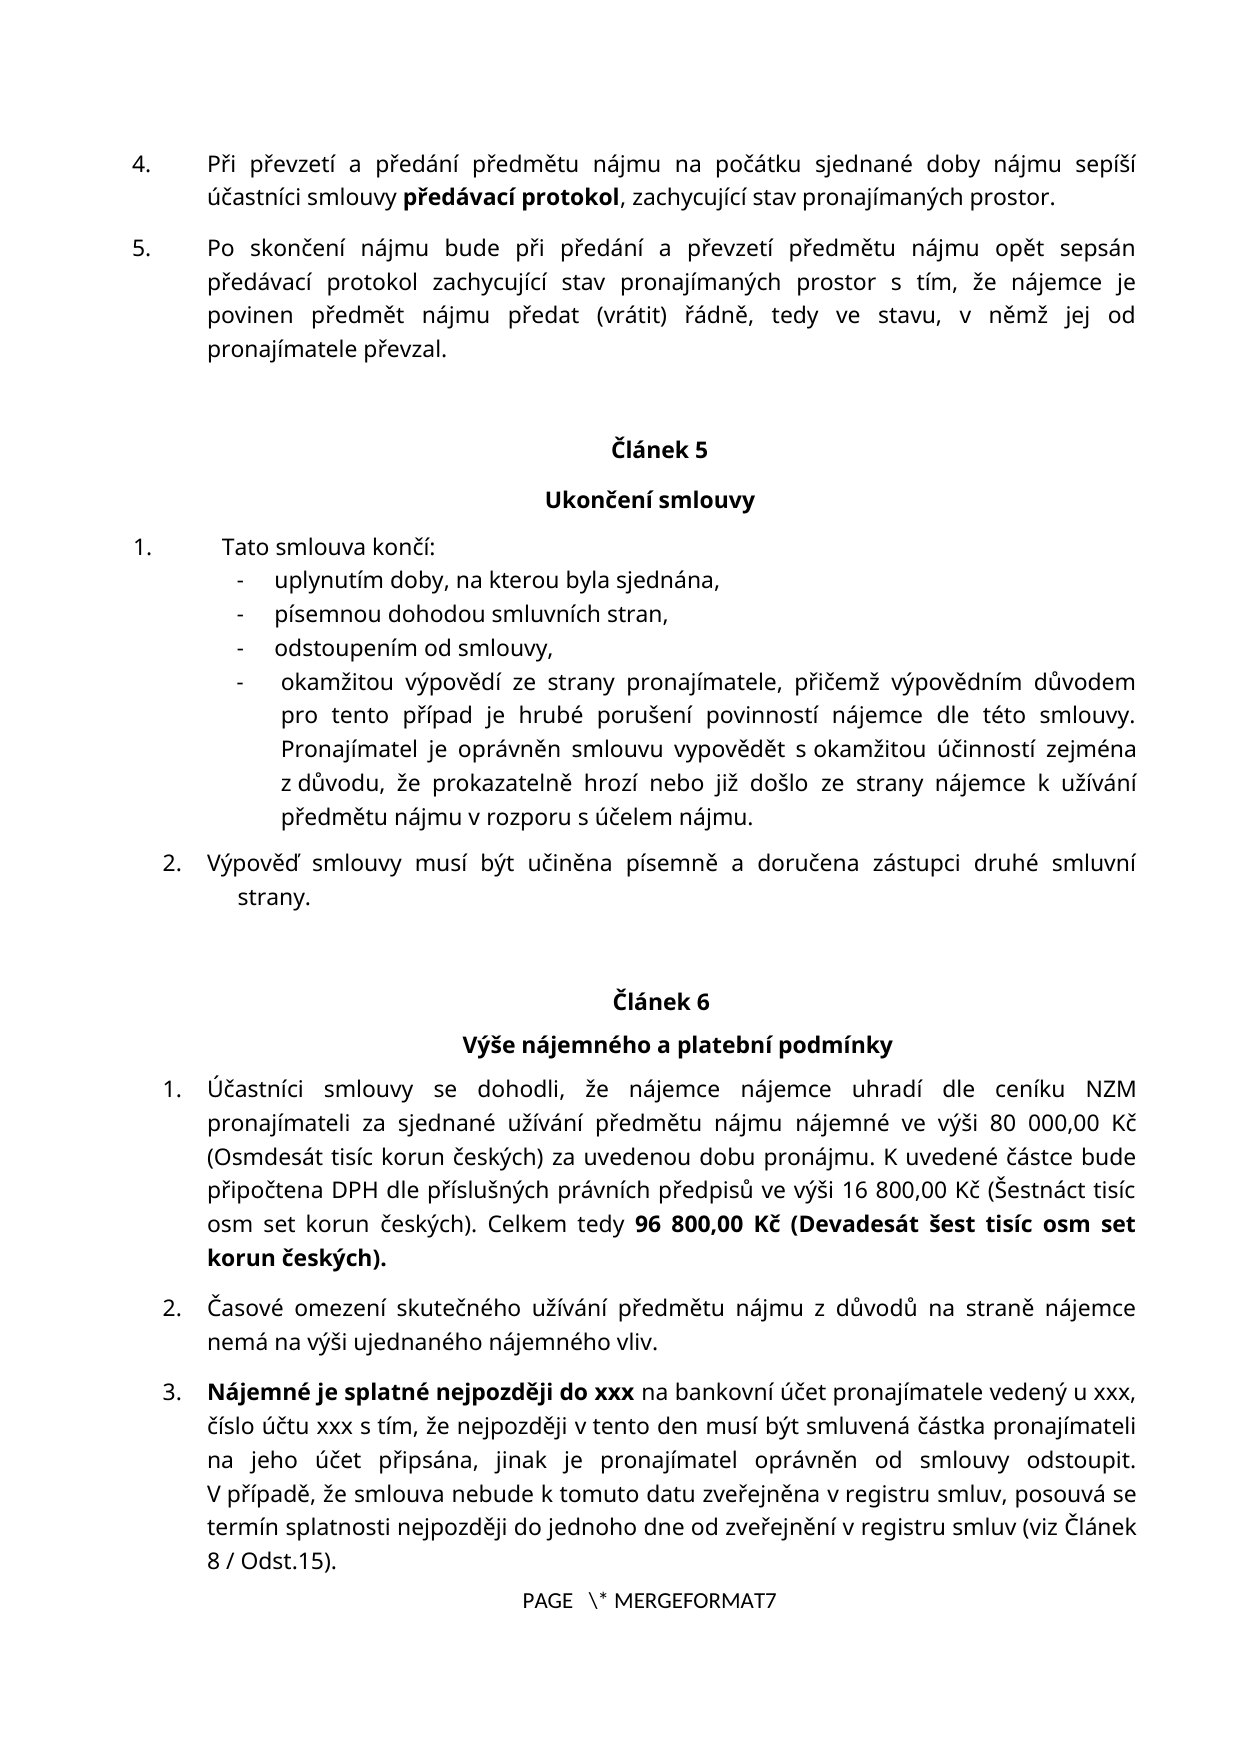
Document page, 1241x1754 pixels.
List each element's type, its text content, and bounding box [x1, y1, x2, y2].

list uplynutím doby, na kterou byla sjednána, [237, 564, 1137, 596]
list Nájemné je splatné nejpozději do xxx na bankovní účet pronajímatele vedený u xxx, číslo účtu xxx s tím, že nejpozději v tento den musí být smluvená částka pronajímateli na jeho účet připsána, jinak je pronajímatel oprávněn od smlouvy odstoupit. V případě, že smlouva nebude k tomuto datu zveřejněna v registru smluv, posouvá se termín splatnosti nejpozději do jednoho dne od zveřejnění v registru smluv (viz Článek 8 / Odst.15). [162, 1376, 1137, 1576]
list Výpověď smlouvy musí být učiněna písemně a doručena zástupci druhé smluvní strany. [162, 847, 1137, 912]
text Článek 6 [162, 986, 1135, 1017]
list okamžitou výpovědí ze strany pronajímatele, přičemž výpovědním důvodem pro tento případ je hrubé porušení povinností nájemce dle této smlouvy. Pronajímatel je oprávněn smlouvu vypovědět s okamžitou účinností zejména z důvodu, že prokazatelně hrozí nebo již došlo ze strany nájemce k užívání předmětu nájmu v rozporu s účelem nájmu. [236, 666, 1137, 832]
list Účastníci smlouvy se dohodli, že nájemce nájemce uhradí dle ceníku NZM pronajímateli za sjednané užívání předmětu nájmu nájemné ve výši 80 000,00 Kč (Osmdesát tisíc korun českých) za uvedenou dobu pronájmu. K uvedené částce bude připočtena DPH dle příslušných právních předpisů ve výši 16 800,00 Kč (Šestnáct tisíc osm set korun českých). Celkem tedy 96 800,00 Kč (Devadesát šest tisíc osm set korun českých). [162, 1073, 1137, 1273]
list Při převzetí a předání předmětu nájmu na počátku sjednané doby nájmu sepíší účastníci smlouvy předávací protokol, zachycující stav pronajímaných prostor. [132, 148, 1137, 213]
list odstoupením od smlouvy, [237, 632, 1137, 663]
list Po skončení nájmu bude při předání a převzetí předmětu nájmu opět sepsán předávací protokol zachycující stav pronajímaných prostor s tím, že nájemce je povinen předmět nájmu předat (vrátit) řádně, tedy ve stavu, v němž jej od pronajímatele převzal. [132, 232, 1137, 364]
text Ukončení smlouvy [162, 484, 1137, 516]
list Tato smlouva končí: [133, 531, 1137, 562]
text Výše nájemného a platební podmínky [162, 1029, 1135, 1061]
text Článek 5 [531, 434, 1137, 465]
list písemnou dohodou smluvních stran, [237, 598, 1137, 629]
list Časové omezení skutečného užívání předmětu nájmu z důvodů na straně nájemce nemá na výši ujednaného nájemného vliv. [162, 1292, 1137, 1357]
